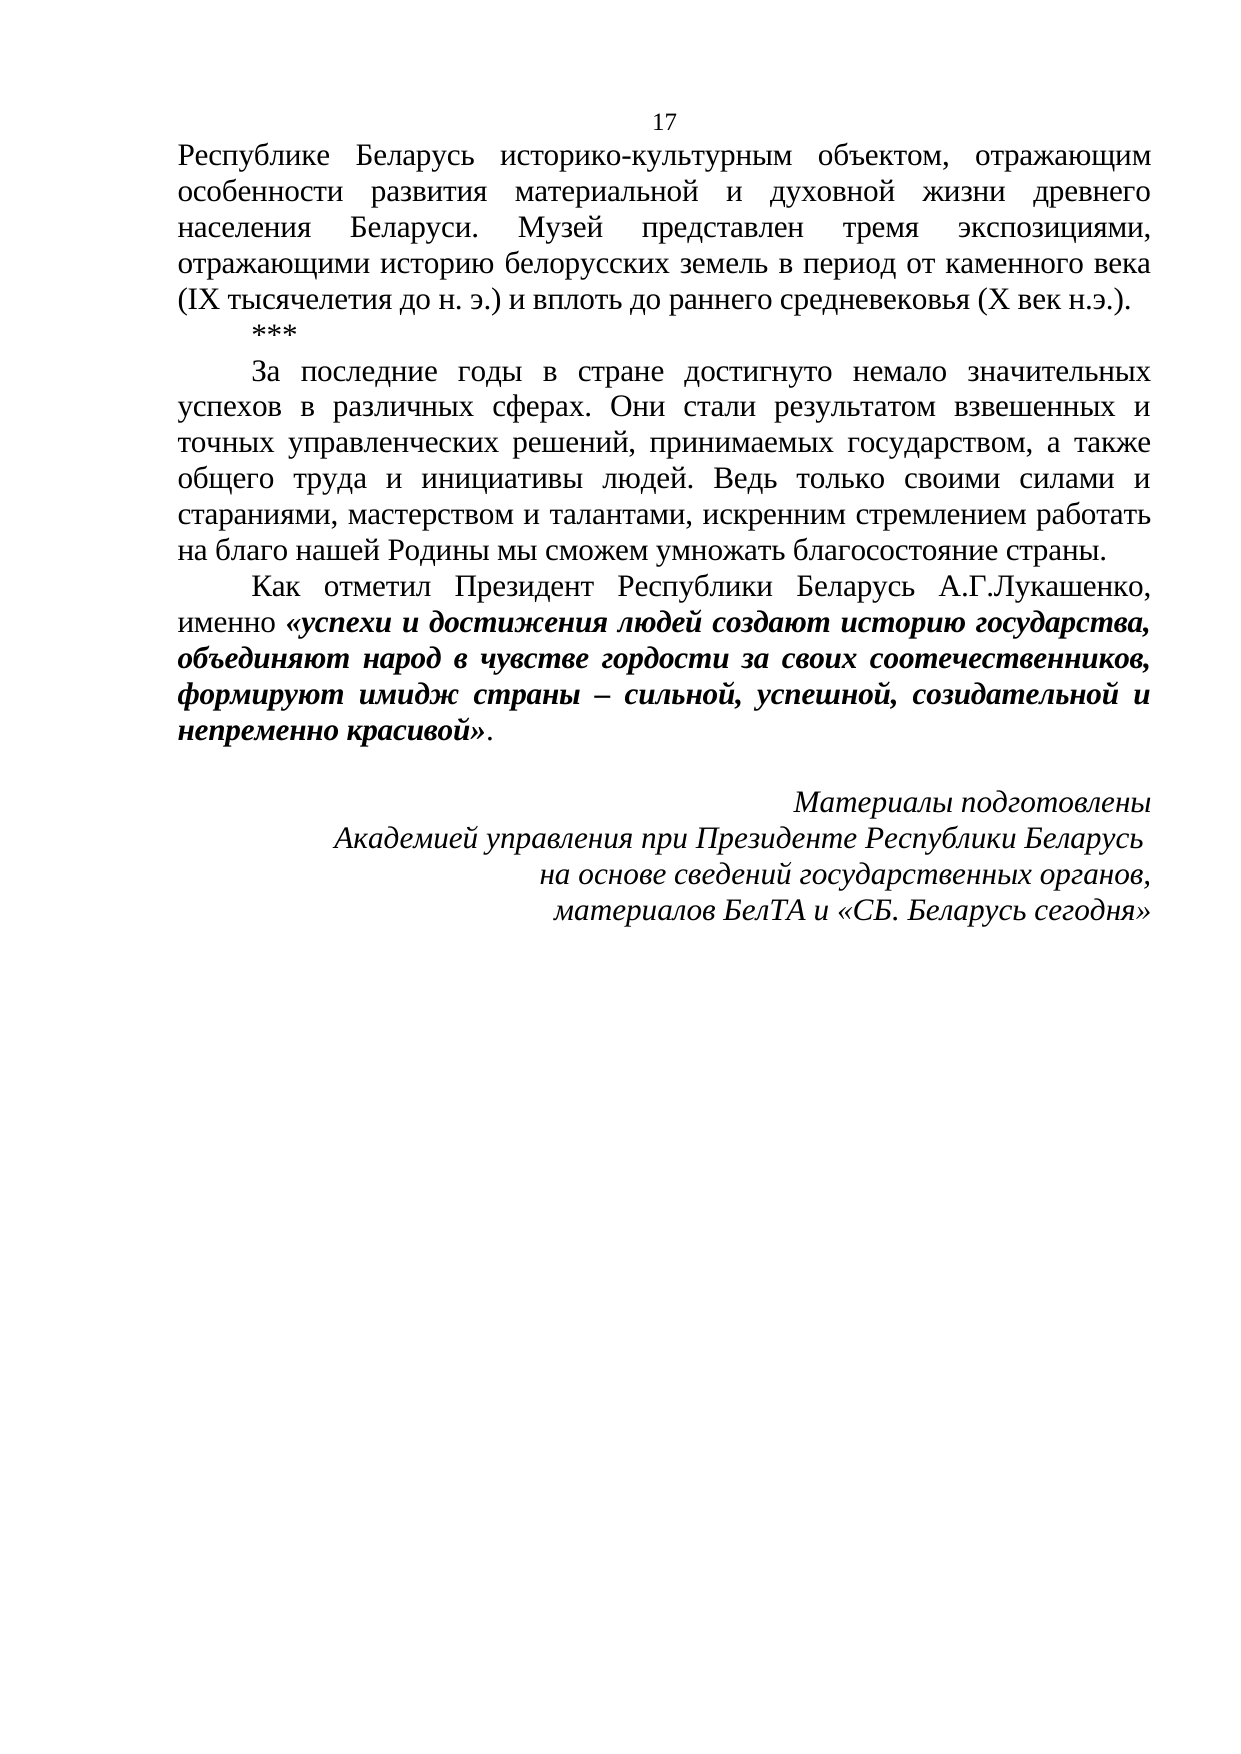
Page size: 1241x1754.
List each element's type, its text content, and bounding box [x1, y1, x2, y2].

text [177, 136, 1152, 316]
text материалов БелТА и «СБ. Беларусь сегодня» [177, 891, 1152, 927]
text Материалы подготовлены [177, 783, 1152, 819]
text Как отметил Президент Республики Беларусь А.Г.Лукашенко, именно «успехи и достижения людей создают историю государства, объединяют народ в чувстве гордости за своих соотечественников, формируют имидж страны – сильной, успешной, созидательной и непременно красивой». [177, 567, 1152, 747]
text Академией управления при Президенте Республики Беларусь на основе сведений государственных органов, [177, 819, 1152, 891]
text *** [177, 316, 1152, 352]
text За последние годы в стране достигнуто немало значительных успехов в различных сферах. Они стали результатом взвешенных и точных управленческих решений, принимаемых государством, а также общего труда и инициативы людей. Ведь только своими силами и стараниями, мастерством и талантами, искренним стремлением работать на благо нашей Родины мы сможем умножать благосостояние страны. [177, 352, 1152, 567]
